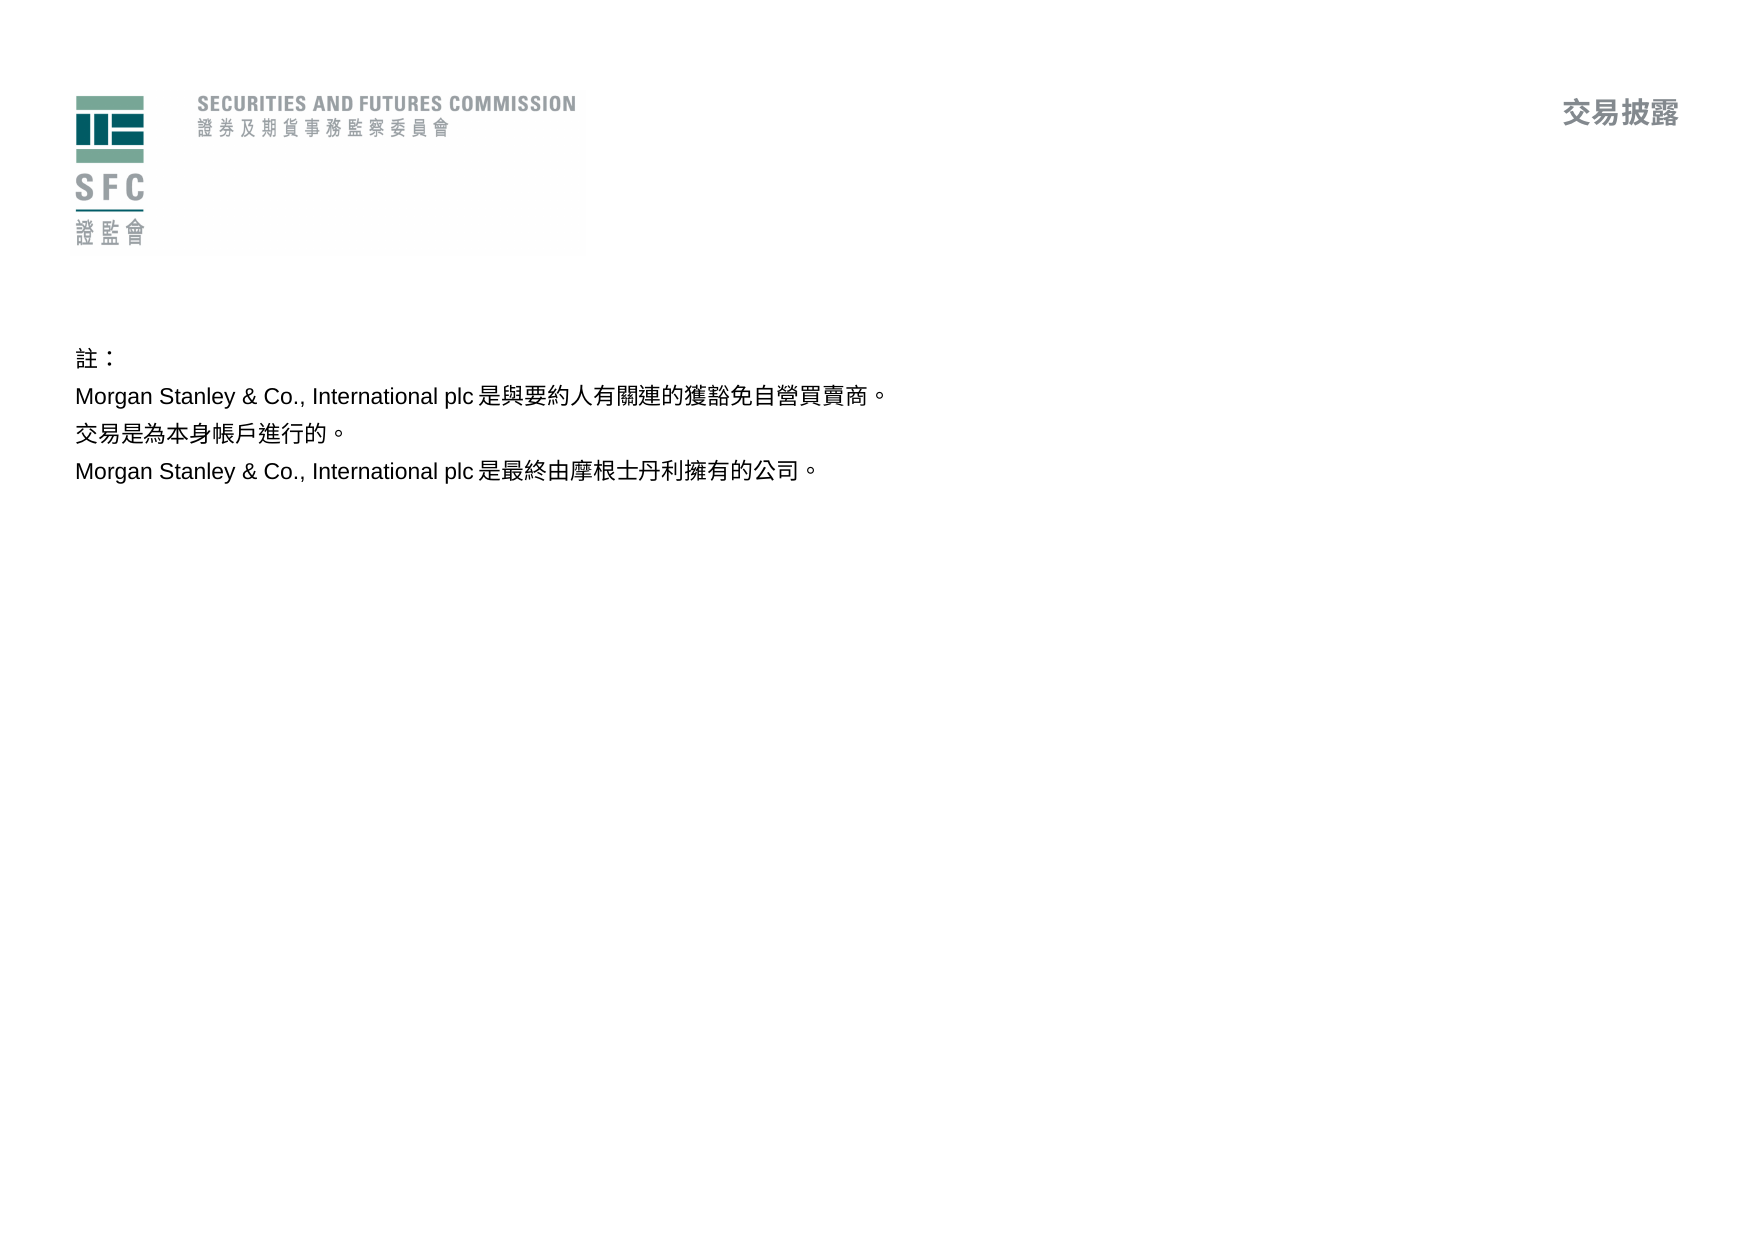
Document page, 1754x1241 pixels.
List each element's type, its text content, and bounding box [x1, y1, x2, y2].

text 註： [75, 338, 1679, 376]
text 交易是為本身帳戶進行的。 [75, 413, 1679, 451]
text Morgan Stanley & Co., International plc是最終由摩根士丹利擁有的公司。 [75, 451, 1679, 488]
text Morgan Stanley & Co., International plc是與要約人有關連的獲豁免自營買賣商。 [75, 376, 1679, 413]
picture [70, 90, 586, 256]
